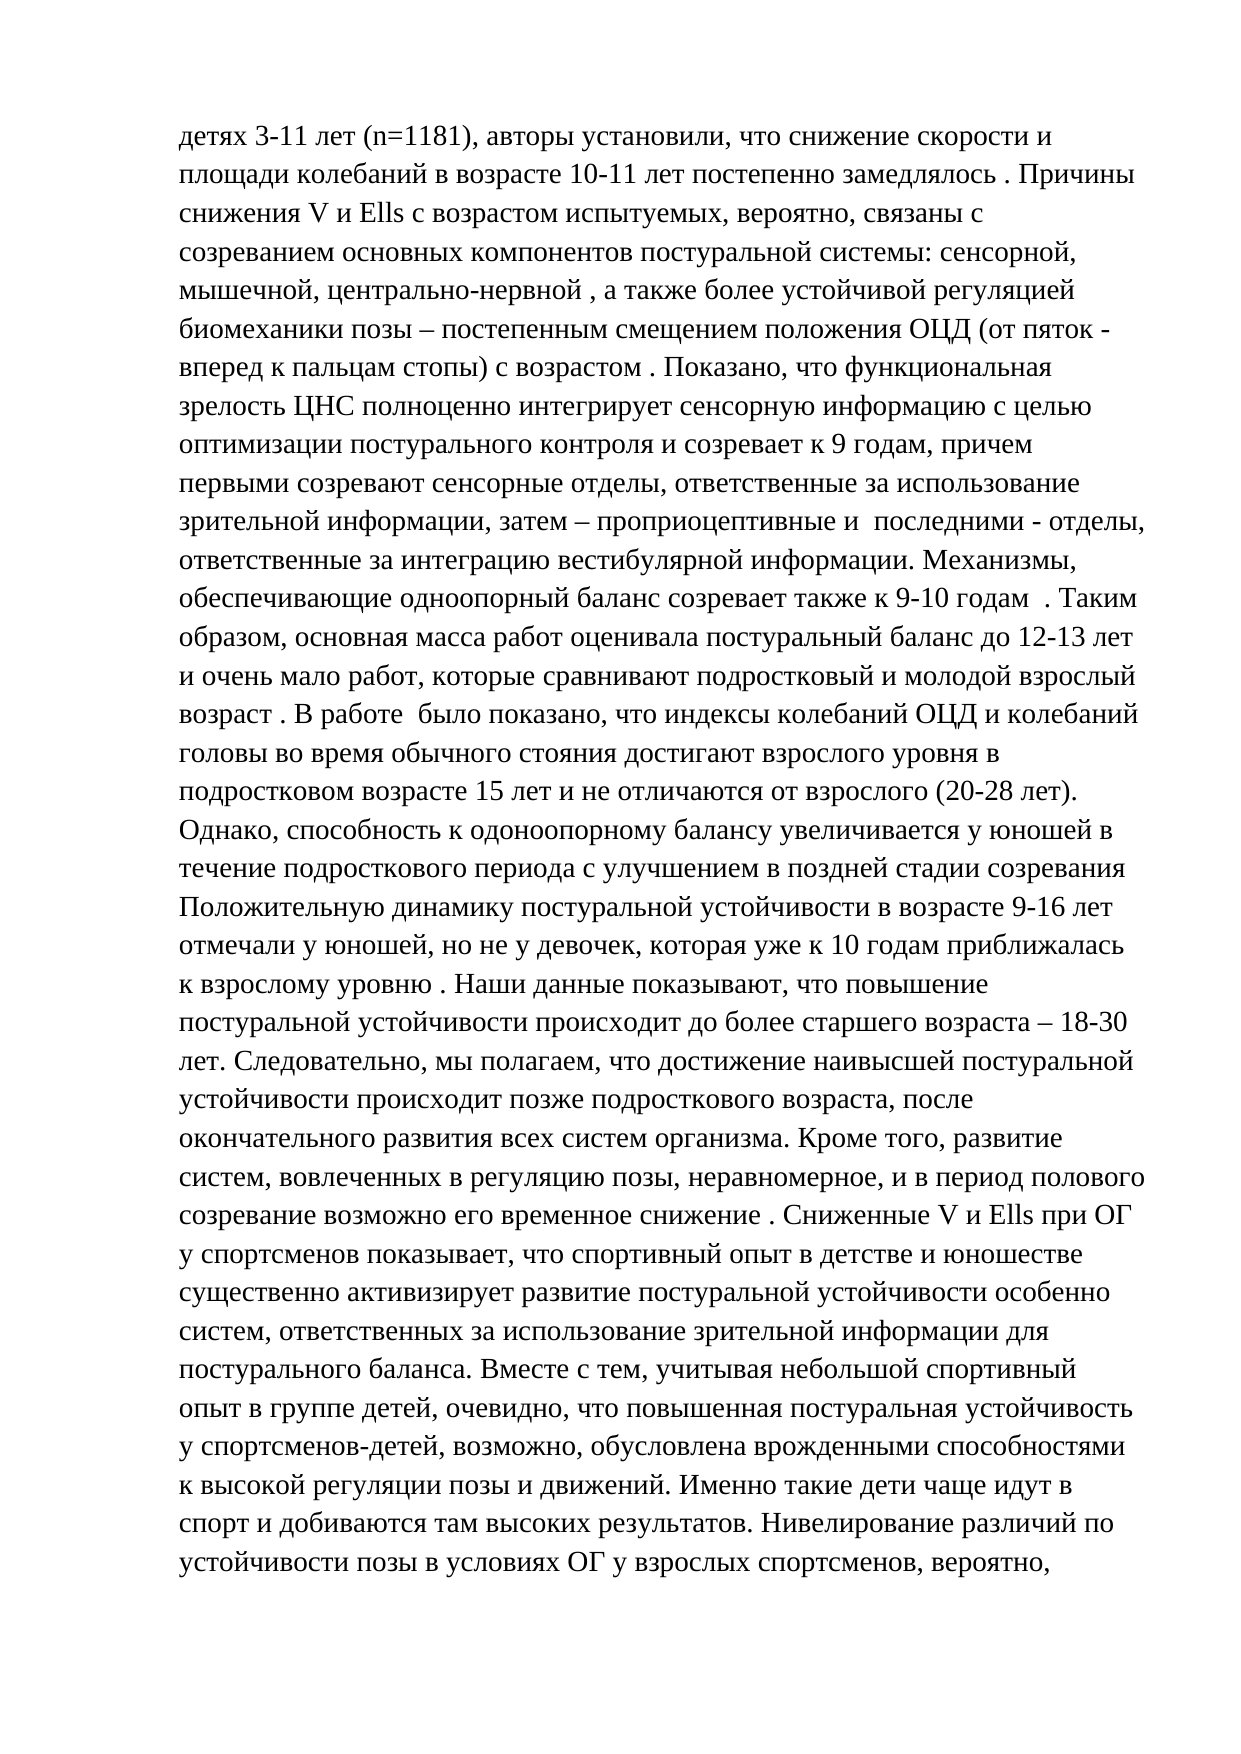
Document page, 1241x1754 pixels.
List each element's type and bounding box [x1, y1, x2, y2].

text [179, 118, 1146, 1578]
